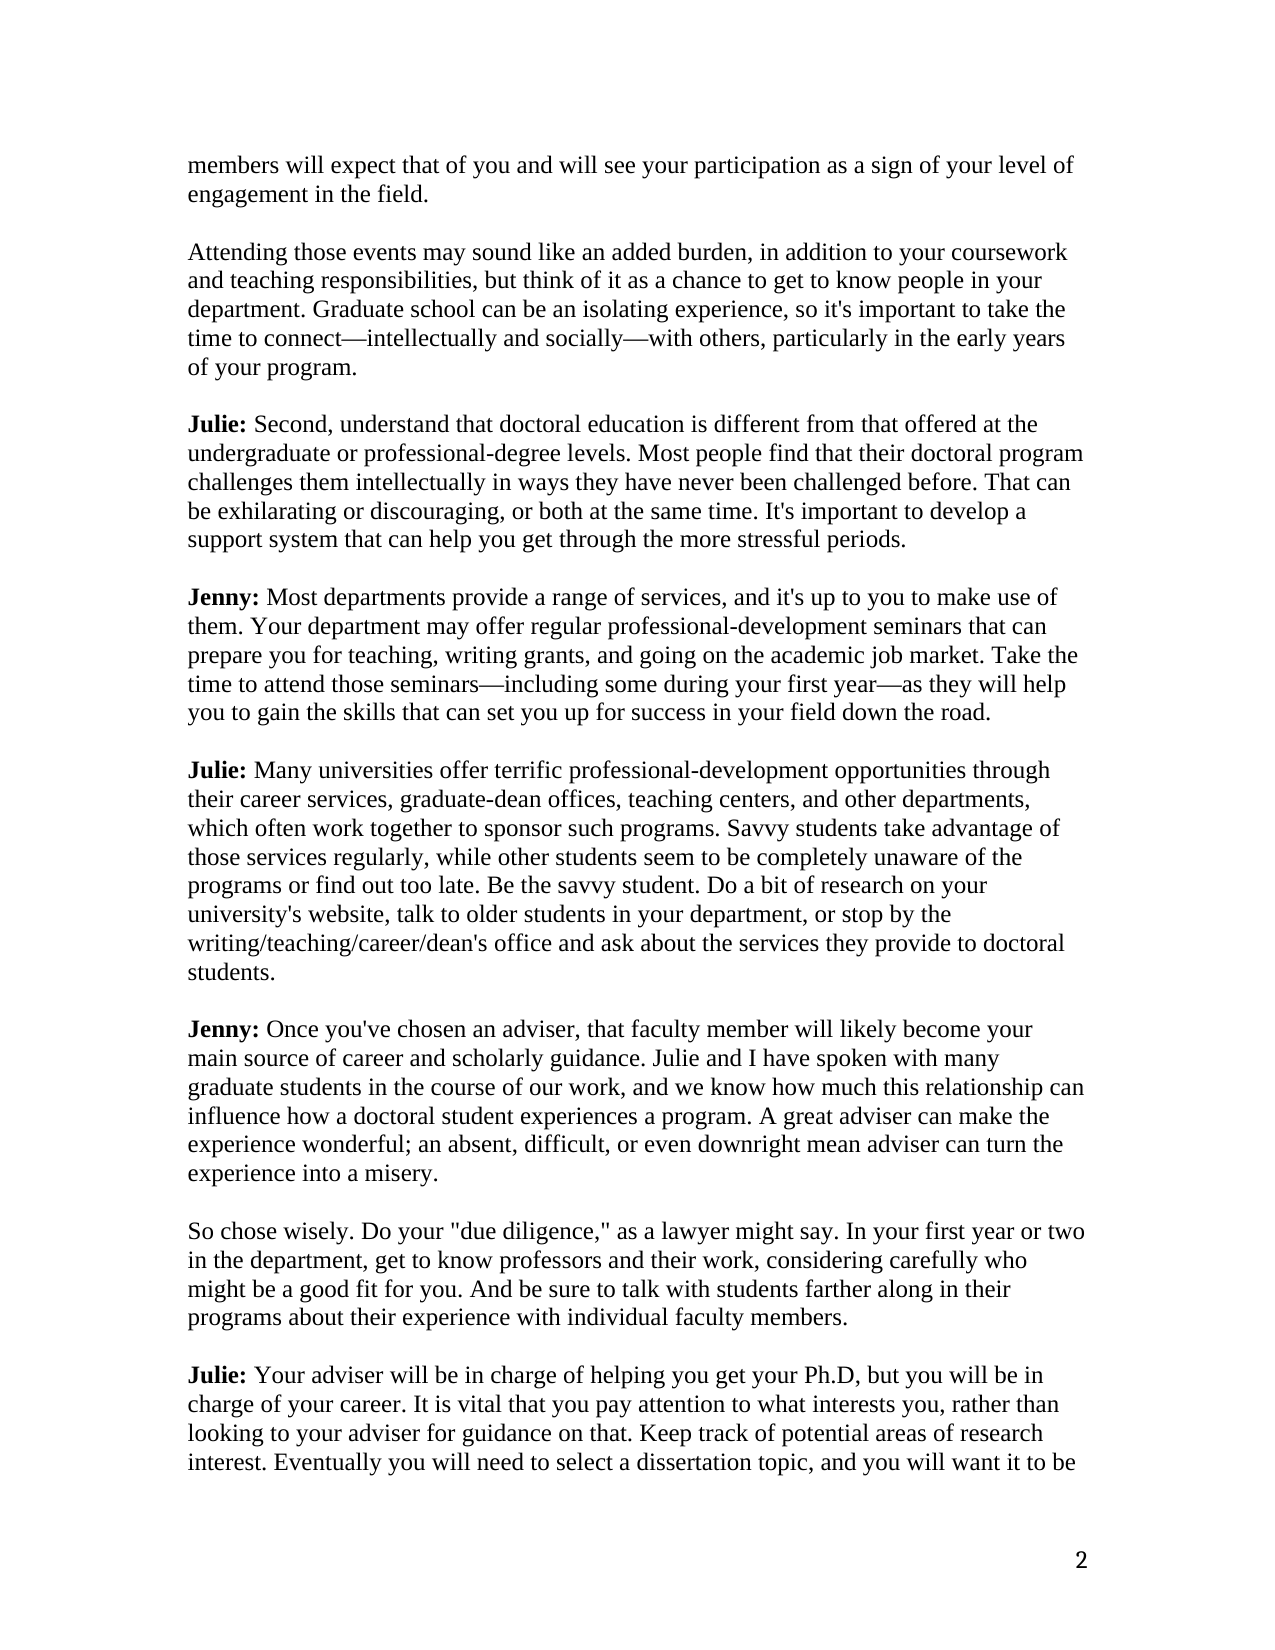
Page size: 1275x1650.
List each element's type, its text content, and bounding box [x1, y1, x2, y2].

text Attending those events may sound like an added burden, in addition to your coursework and teaching responsibilities, but think of it as a chance to get to know people in your department. Graduate school can be an isolating experience, so it's important to take the time to connect—intellectually and socially—with others, particularly in the early years of your program. [187, 237, 1087, 380]
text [187, 1360, 1087, 1475]
text Julie: Many universities offer terrific professional-development opportunities through their career services, graduate-dean offices, teaching centers, and other departments, which often work together to sponsor such programs. Savvy students take advantage of those services regularly, while other students seem to be completely unaware of the programs or find out too late. Be the savvy student. Do a bit of research on your university's website, talk to older students in your department, or stop by the writing/teaching/career/dean's office and ask about the services they provide to doctoral students. [187, 755, 1087, 985]
text Jenny: Once you've chosen an adviser, that faculty member will likely become your main source of career and scholarly guidance. Julie and I have spoken with many graduate students in the course of our work, and we know how much this relationship can influence how a doctoral student experiences a program. A great adviser can make the experience wonderful; an absent, difficult, or even downright mean adviser can turn the experience into a misery. [187, 1014, 1087, 1187]
text So chose wisely. Do your "due diligence," as a lawyer might say. In your first year or two in the department, get to know professors and their work, considering carefully who might be a good fit for you. And be sure to talk with students farther along in their programs about their experience with individual faculty members. [187, 1216, 1087, 1331]
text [187, 150, 1087, 207]
text Jenny: Most departments provide a range of services, and it's up to you to make use of them. Your department may offer regular professional-development seminars that can prepare you for teaching, writing grants, and going on the academic job market. Take the time to attend those seminars—including some during your first year—as they will help you to gain the skills that can set you up for success in your field down the road. [187, 582, 1087, 726]
text Julie: Second, understand that doctoral education is different from that offered at the undergraduate or professional-degree levels. Most people find that their doctoral program challenges them intellectually in ways they have never been challenged before. That can be exhilarating or discouraging, or both at the same time. It's important to develop a support system that can help you get through the more stressful periods. [187, 409, 1087, 553]
